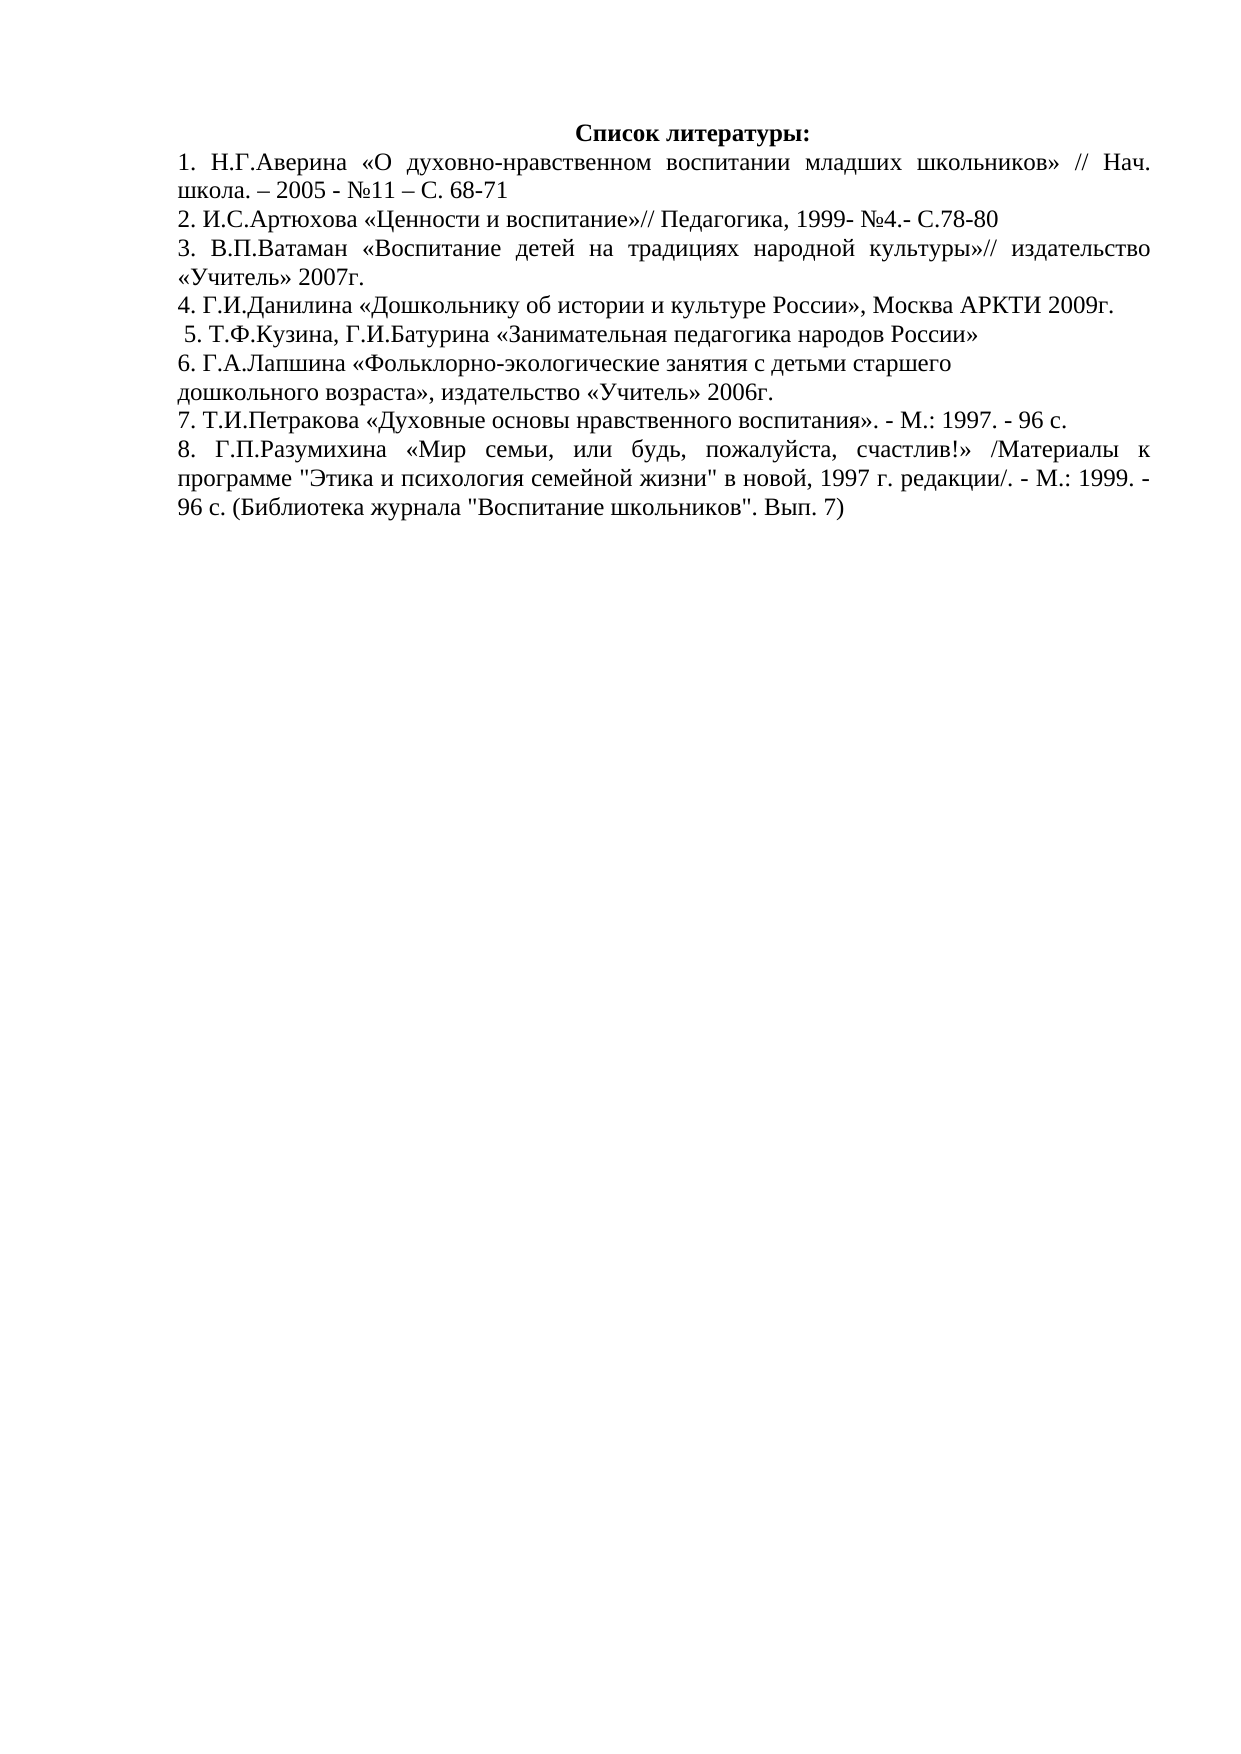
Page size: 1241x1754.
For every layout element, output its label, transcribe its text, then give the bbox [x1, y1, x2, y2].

text 7. Т.И.Петракова «Духовные основы нравственного воспитания». - М.: 1997. - 96 с. [177, 406, 1152, 434]
text 4. Г.И.Данилина «Дошкольнику об истории и культуре России», Москва АРКТИ 2009г. [177, 291, 1152, 319]
text 8. Г.П.Разумихина «Мир семьи, или будь, пожалуйста, счастлив!» /Материалы к программе "Этика и психология семейной жизни" в новой, . редакции/. - М.: 1999. - 96 с. (Библиотека журнала "Воспитание школьников". Вып. 7) [177, 434, 1152, 521]
text Список литературы: [177, 118, 1152, 147]
text 6. Г.А.Лапшина «Фольклорно-экологические занятия с детьми старшего [177, 348, 1152, 377]
text 3. В.П.Ватаман «Воспитание детей на традициях народной культуры»// издательство «Учитель» 2007г. [177, 233, 1152, 291]
text дошкольного возраста», издательство «Учитель» 2006г. [177, 377, 1152, 406]
text 2. И.С.Артюхова «Ценности и воспитание»// Педагогика, 1999- №4.- С.78-80 [177, 204, 1152, 233]
text 5. Т.Ф.Кузина, Г.И.Батурина «Занимательная педагогика народов России» [177, 319, 1152, 348]
text 1. Н.Г.Аверина «О духовно-нравственном воспитании младших школьников» // Нач. школа. – 2005 - №11 – С. 68-71 [177, 147, 1152, 204]
